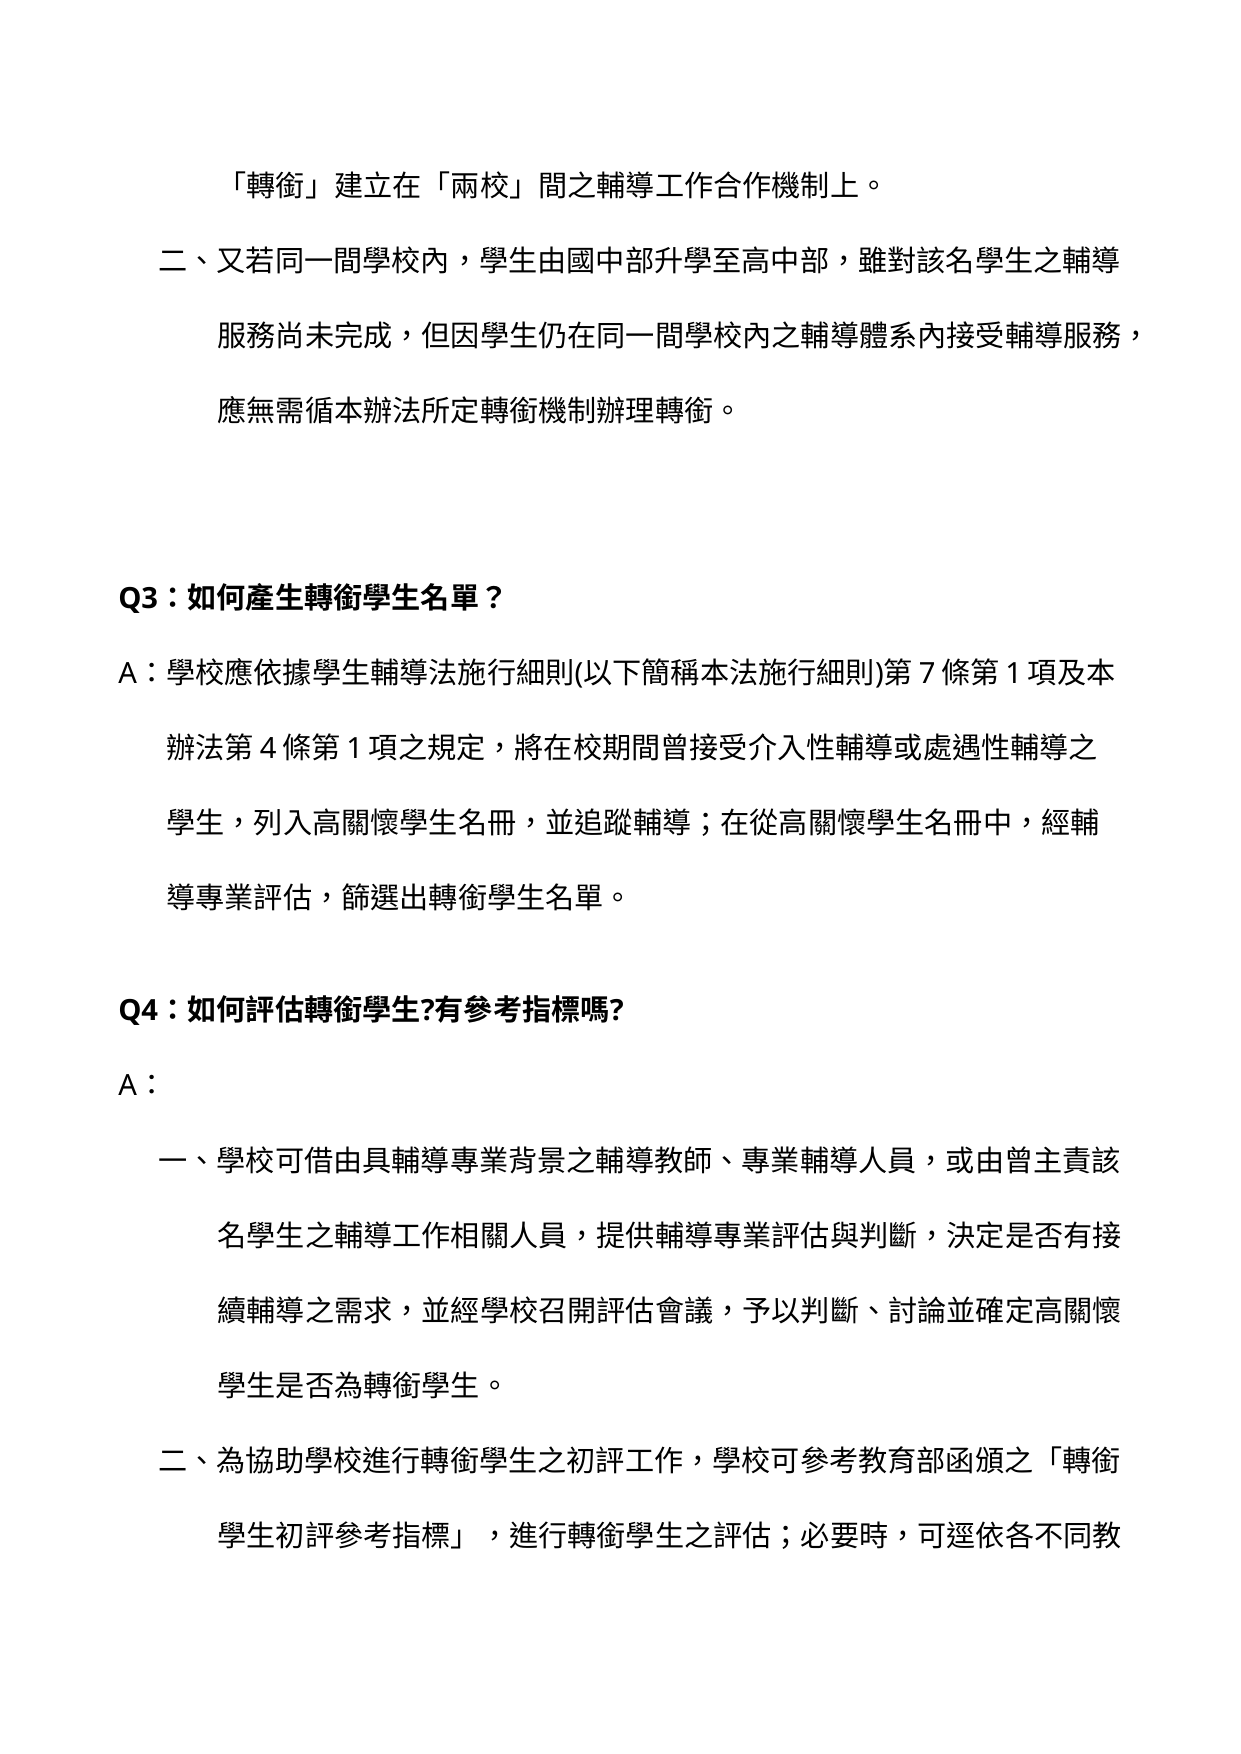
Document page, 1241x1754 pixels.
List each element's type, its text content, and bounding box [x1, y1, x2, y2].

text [158, 1421, 1122, 1571]
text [158, 146, 1122, 221]
text A：學校應依據學生輔導法施行細則(以下簡稱本法施行細則)第7條第1項及本辦法第4條第1項之規定，將在校期間曾接受介入性輔導或處遇性輔導之學生，列入高關懷學生名冊，並追蹤輔導；在從高關懷學生名冊中，經輔導專業評估，篩選出轉銜學生名單。 [118, 633, 1122, 933]
text Q4：如何評估轉銜學生?有參考指標嗎? [118, 971, 1122, 1046]
text Q3：如何產生轉銜學生名單？ [118, 558, 1122, 633]
text 二、又若同一間學校內，學生由國中部升學至高中部，雖對該名學生之輔導服務尚未完成，但因學生仍在同一間學校內之輔導體系內接受輔導服務，應無需循本辦法所定轉銜機制辦理轉銜。 [158, 221, 1122, 446]
text 一、學校可借由具輔導專業背景之輔導教師、專業輔導人員，或由曾主責該名學生之輔導工作相關人員，提供輔導專業評估與判斷，決定是否有接續輔導之需求，並經學校召開評估會議，予以判斷、討論並確定高關懷學生是否為轉銜學生。 [158, 1121, 1122, 1421]
text A： [118, 1046, 1122, 1121]
